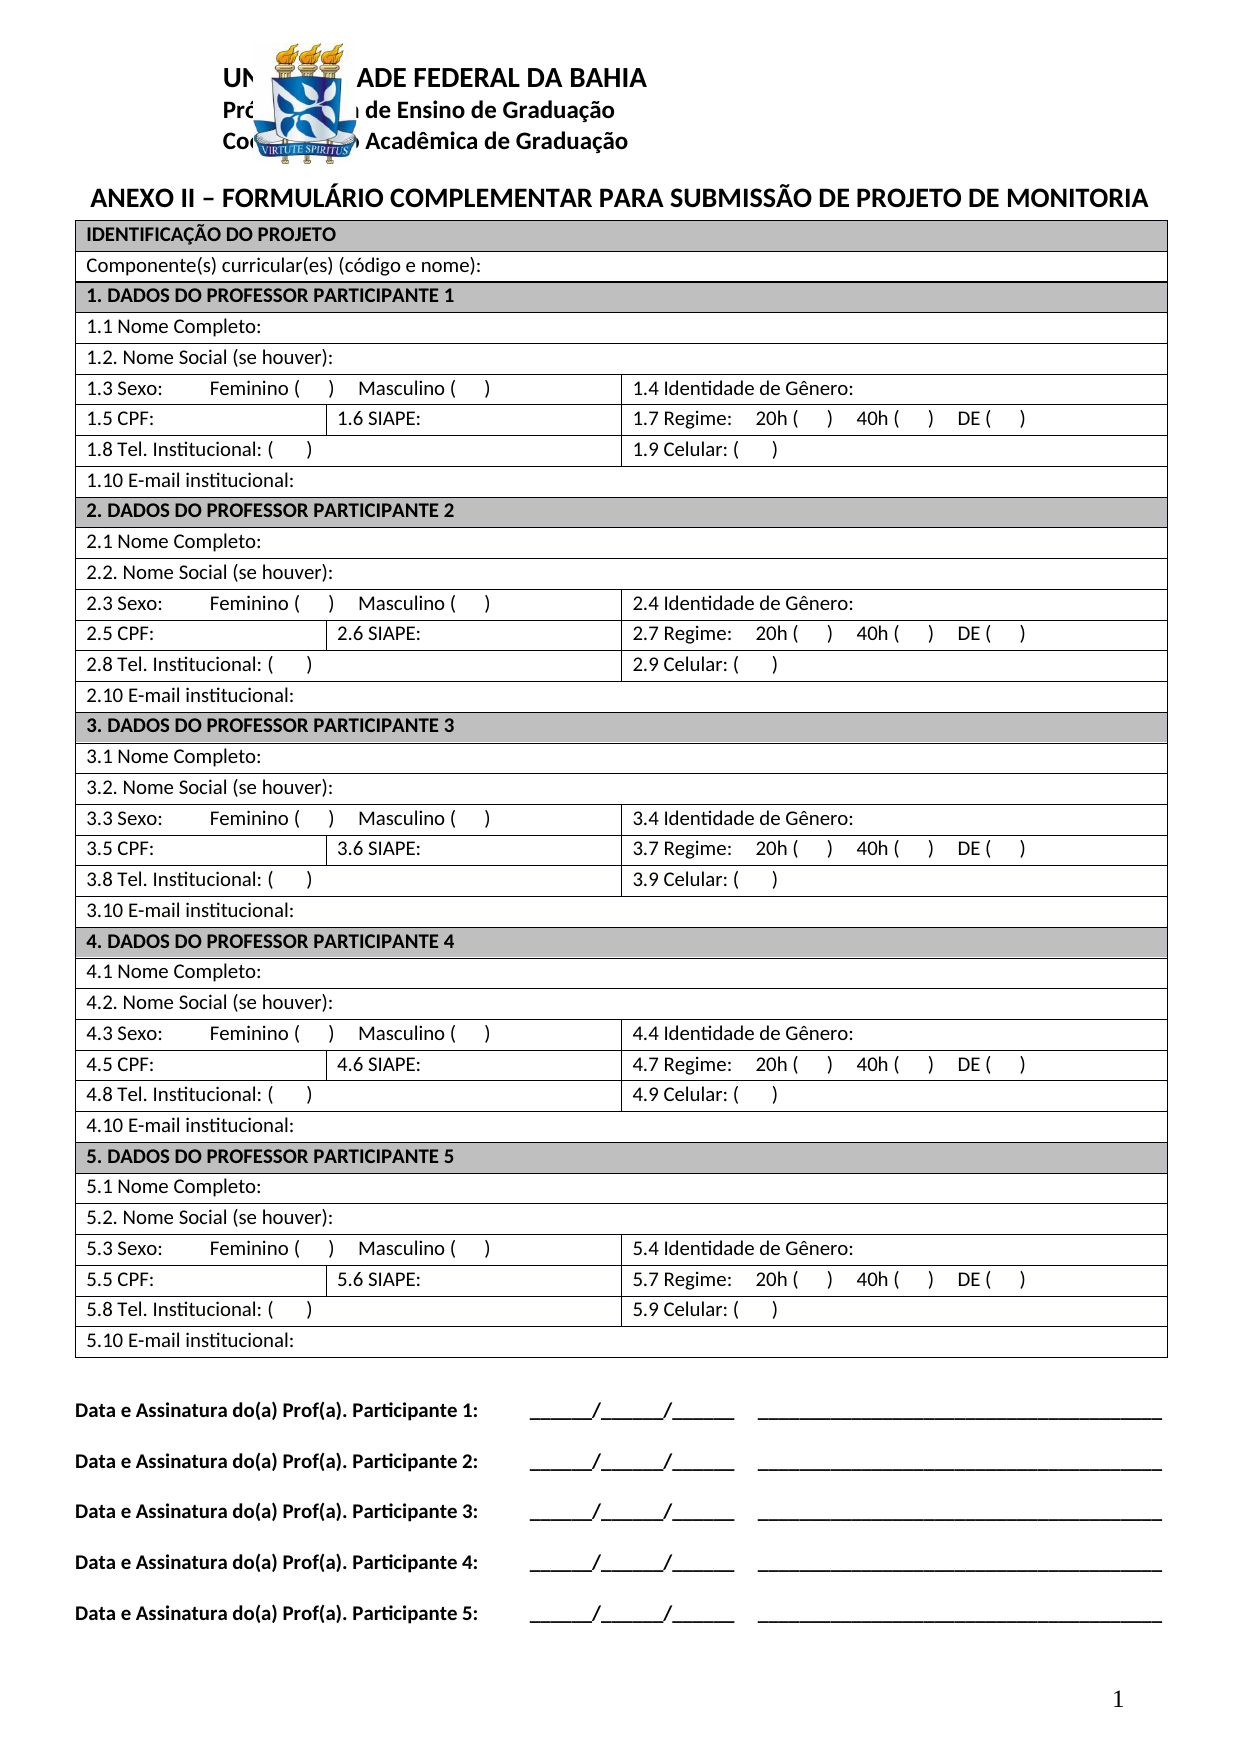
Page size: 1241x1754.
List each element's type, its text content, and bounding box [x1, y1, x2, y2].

table_cell 3.5 CPF: [76, 836, 326, 865]
table_cell 3. DADOS DO PROFESSOR PARTICIPANTE 3 [76, 713, 1167, 742]
table_cell 5.2. Nome Social (se houver): [76, 1204, 1167, 1234]
table_cell Componente(s) curricular(es) (código e nome): [76, 252, 1167, 281]
table_cell 1.2. Nome Social (se houver): [76, 344, 1167, 374]
table_cell 1.9 Celular: ( ) [622, 436, 1167, 466]
table_cell 4.4 Identidade de Gênero: [622, 1020, 1167, 1050]
table_cell 5. DADOS DO PROFESSOR PARTICIPANTE 5 [76, 1143, 1167, 1173]
table_cell 2.1 Nome Completo: [76, 528, 1167, 558]
table_cell 4. DADOS DO PROFESSOR PARTICIPANTE 4 [76, 928, 1167, 957]
table_cell 4.3 Sexo: Feminino ( ) Masculino ( ) [76, 1020, 621, 1050]
table_cell 2.5 CPF: [76, 621, 326, 650]
table_cell 1.5 CPF: [76, 405, 326, 435]
table_cell 2.9 Celular: ( ) [622, 651, 1167, 681]
table_cell 3.7 Regime: 20h ( ) 40h ( ) DE ( ) [622, 836, 1167, 865]
text Data e Assinatura do(a) Prof(a). Participante 3: ______/______/______ _______________________________________ [75, 1499, 1165, 1524]
table_cell 4.10 E-mail institucional: [76, 1112, 1167, 1142]
table_cell 3.6 SIAPE: [327, 836, 621, 865]
table_cell 2.10 E-mail institucional: [76, 682, 1167, 712]
table_cell 2.7 Regime: 20h ( ) 40h ( ) DE ( ) [622, 621, 1167, 650]
text Data e Assinatura do(a) Prof(a). Participante 5: ______/______/______ _______________________________________ [75, 1600, 1165, 1625]
table_cell 1.1 Nome Completo: [76, 313, 1167, 343]
table_cell 2.6 SIAPE: [327, 621, 621, 650]
table_cell 4.5 CPF: [76, 1051, 326, 1080]
table_cell 1.7 Regime: 20h ( ) 40h ( ) DE ( ) [622, 405, 1167, 435]
table_cell 5.3 Sexo: Feminino ( ) Masculino ( ) [76, 1235, 621, 1265]
table_cell 3.9 Celular: ( ) [622, 866, 1167, 896]
table_cell 5.10 E-mail institucional: [76, 1327, 1167, 1357]
table_cell 4.6 SIAPE: [327, 1051, 621, 1080]
table_cell 1.6 SIAPE: [327, 405, 621, 435]
table_cell 3.3 Sexo: Feminino ( ) Masculino ( ) [76, 805, 621, 834]
table_cell 2. DADOS DO PROFESSOR PARTICIPANTE 2 [76, 498, 1167, 527]
table_cell 5.5 CPF: [76, 1266, 326, 1296]
text Data e Assinatura do(a) Prof(a). Participante 4: ______/______/______ _______________________________________ [75, 1549, 1165, 1575]
table_cell 4.2. Nome Social (se houver): [76, 989, 1167, 1019]
table_cell 5.4 Identidade de Gênero: [622, 1235, 1167, 1265]
table_cell 5.7 Regime: 20h ( ) 40h ( ) DE ( ) [622, 1266, 1167, 1296]
table_cell 1.3 Sexo: Feminino ( ) Masculino ( ) [76, 375, 621, 404]
text ANEXO II – FORMULÁRIO COMPLEMENTAR PARA SUBMISSÃO DE PROJETO DE MONITORIA [75, 181, 1165, 215]
table_cell 1.10 E-mail institucional: [76, 467, 1167, 497]
table_cell 3.8 Tel. Institucional: ( ) [76, 866, 621, 896]
table_cell 5.1 Nome Completo: [76, 1174, 1167, 1203]
table_cell 2.2. Nome Social (se houver): [76, 559, 1167, 589]
table_cell 5.8 Tel. Institucional: ( ) [76, 1297, 621, 1326]
table_header IDENTIFICAÇÃO DO PROJETO [76, 221, 1167, 251]
table_cell 2.3 Sexo: Feminino ( ) Masculino ( ) [76, 590, 621, 619]
table_cell 3.1 Nome Completo: [76, 744, 1167, 773]
table_cell 2.4 Identidade de Gênero: [622, 590, 1167, 619]
table_cell 1.4 Identidade de Gênero: [622, 375, 1167, 404]
table_cell 1. DADOS DO PROFESSOR PARTICIPANTE 1 [76, 283, 1167, 312]
table_cell 3.10 E-mail institucional: [76, 897, 1167, 927]
text Data e Assinatura do(a) Prof(a). Participante 1: ______/______/______ _______________________________________ [75, 1397, 1165, 1423]
table_cell 4.7 Regime: 20h ( ) 40h ( ) DE ( ) [622, 1051, 1167, 1080]
table_cell 3.2. Nome Social (se houver): [76, 774, 1167, 804]
table_cell 4.1 Nome Completo: [76, 959, 1167, 988]
table_cell 1.8 Tel. Institucional: ( ) [76, 436, 621, 466]
table_cell 3.4 Identidade de Gênero: [622, 805, 1167, 834]
table_cell 4.9 Celular: ( ) [622, 1081, 1167, 1111]
table_cell 4.8 Tel. Institucional: ( ) [76, 1081, 621, 1111]
table_cell 5.9 Celular: ( ) [622, 1297, 1167, 1326]
table_cell 5.6 SIAPE: [327, 1266, 621, 1296]
table_cell 2.8 Tel. Institucional: ( ) [76, 651, 621, 681]
text Data e Assinatura do(a) Prof(a). Participante 2: ______/______/______ _______________________________________ [75, 1448, 1165, 1473]
